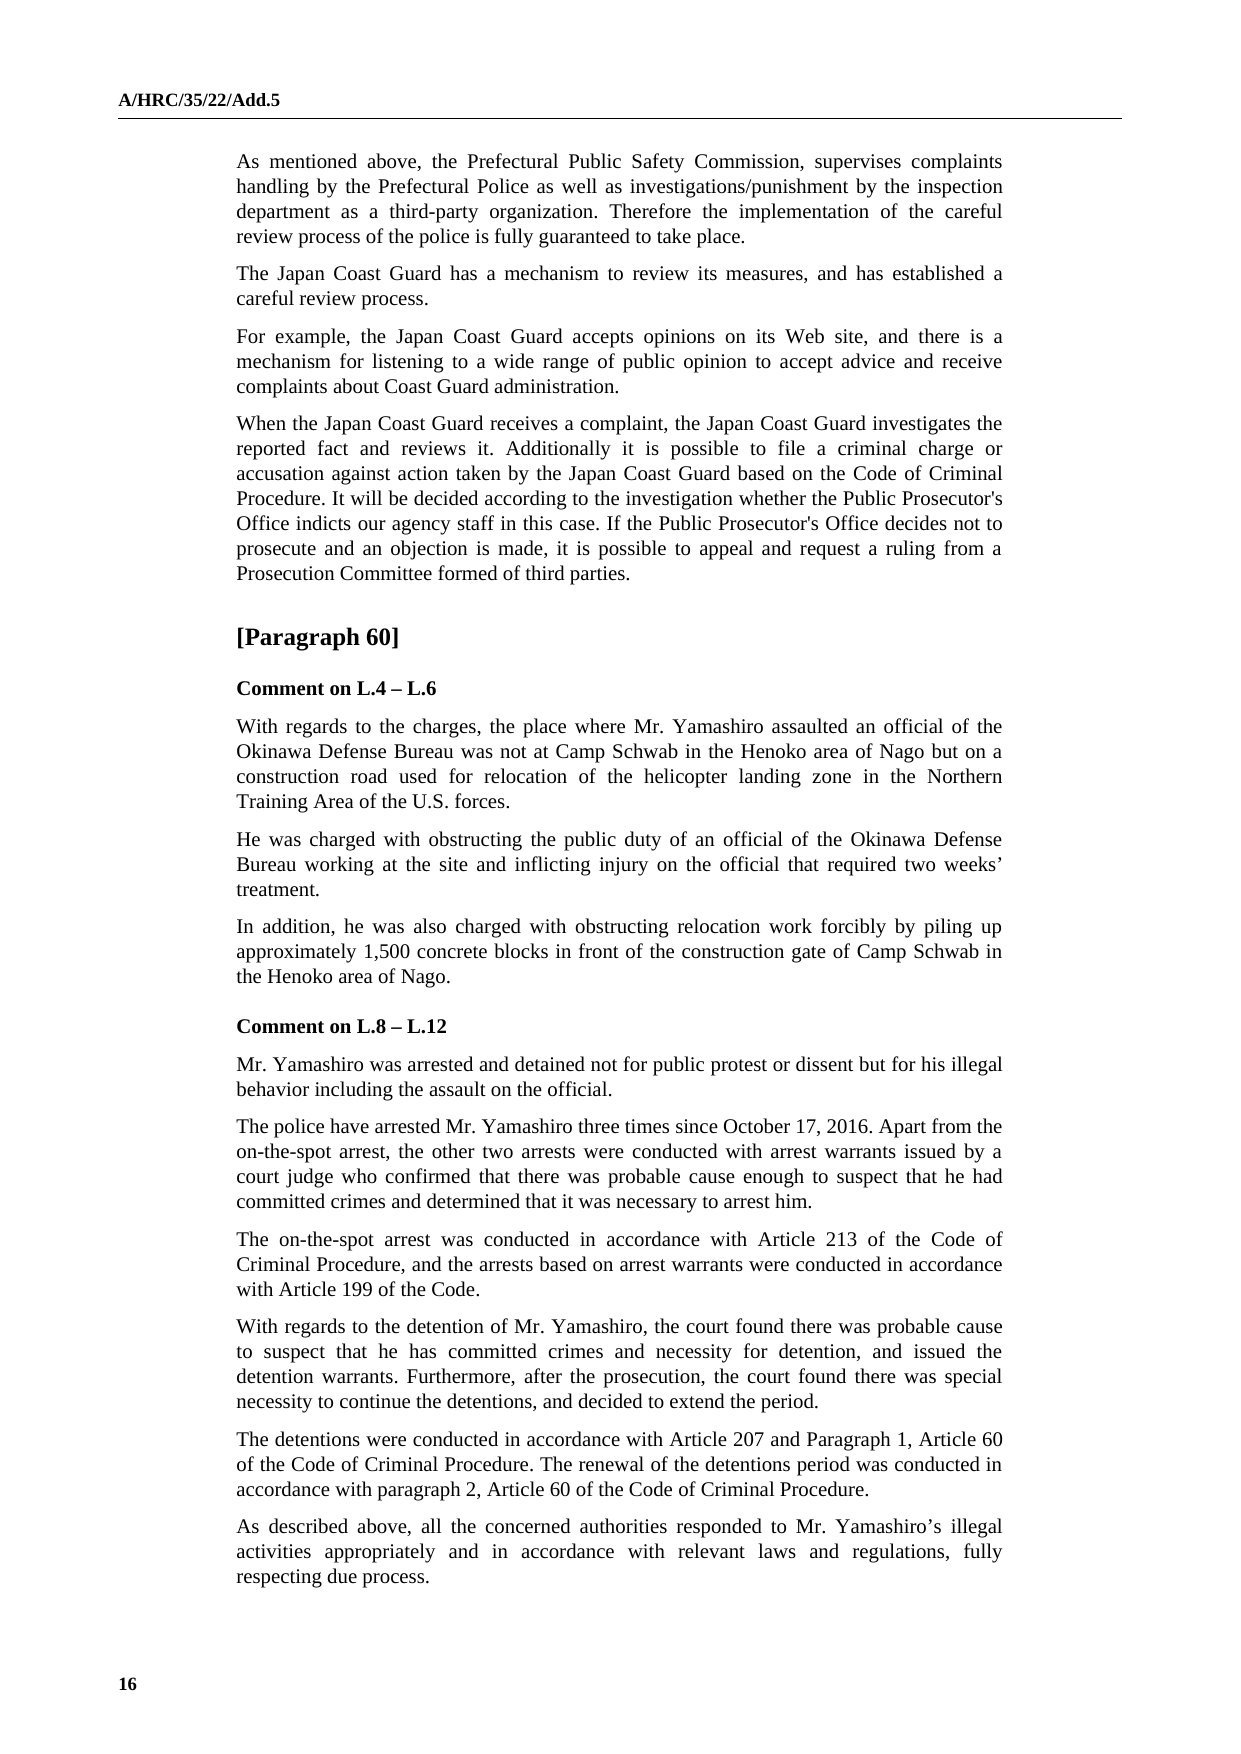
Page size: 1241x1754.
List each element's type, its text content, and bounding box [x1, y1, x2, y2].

text In addition, he was also charged with obstructing relocation work forcibly by piling up approximately 1,500 concrete blocks in front of the construction gate of Camp Schwab in the Henoko area of Nago. [236, 913, 1004, 988]
text As mentioned above, the Prefectural Public Safety Commission, supervises complaints handling by the Prefectural Police as well as investigations/punishment by the inspection department as a third-party organization. Therefore the implementation of the careful review process of the police is fully guaranteed to take place. [236, 148, 1004, 248]
text Comment on L.4 – L.6 [118, 676, 1004, 701]
text With regards to the detention of Mr. Yamashiro, the court found there was probable cause to suspect that he has committed crimes and necessity for detention, and issued the detention warrants. Furthermore, after the prosecution, the court found there was special necessity to continue the detentions, and decided to extend the period. [236, 1313, 1004, 1413]
text For example, the Japan Coast Guard accepts opinions on its Web site, and there is a mechanism for listening to a wide range of public opinion to accept advice and receive complaints about Coast Guard administration. [236, 323, 1004, 398]
text As described above, all the concerned authorities responded to Mr. Yamashiro’s illegal activities appropriately and in accordance with relevant laws and regulations, fully respecting due process. [236, 1513, 1004, 1588]
text Mr. Yamashiro was arrested and detained not for public protest or dissent but for his illegal behavior including the assault on the official. [236, 1051, 1004, 1101]
text The Japan Coast Guard has a mechanism to review its measures, and has established a careful review process. [236, 260, 1004, 310]
text The on-the-spot arrest was conducted in accordance with Article 213 of the Code of Criminal Procedure, and the arrests based on arrest warrants were conducted in accordance with Article 199 of the Code. [236, 1226, 1004, 1301]
text He was charged with obstructing the public duty of an official of the Okinawa Defense Bureau working at the site and inflicting injury on the official that required two weeks’ treatment. [236, 826, 1004, 901]
text Comment on L.8 – L.12 [118, 1013, 1004, 1038]
text With regards to the charges, the place where Mr. Yamashiro assaulted an official of the Okinawa Defense Bureau was not at Camp Schwab in the Henoko area of Nago but on a construction road used for relocation of the helicopter landing zone in the Northern Training Area of the U.S. forces. [236, 713, 1004, 813]
text The detentions were conducted in accordance with Article 207 and Paragraph 1, Article 60 of the Code of Criminal Procedure. The renewal of the detentions period was conducted in accordance with paragraph 2, Article 60 of the Code of Criminal Procedure. [236, 1426, 1004, 1501]
text [Paragraph 60] [118, 623, 1004, 651]
text When the Japan Coast Guard receives a complaint, the Japan Coast Guard investigates the reported fact and reviews it. Additionally it is possible to file a criminal charge or accusation against action taken by the Japan Coast Guard based on the Code of Criminal Procedure. It will be decided according to the investigation whether the Public Prosecutor's Office indicts our agency staff in this case. If the Public Prosecutor's Office decides not to prosecute and an objection is made, it is possible to appeal and request a ruling from a Prosecution Committee formed of third parties. [236, 410, 1004, 585]
text The police have arrested Mr. Yamashiro three times since October 17, 2016. Apart from the on-the-spot arrest, the other two arrests were conducted with arrest warrants issued by a court judge who confirmed that there was probable cause enough to suspect that he had committed crimes and determined that it was necessary to arrest him. [236, 1113, 1004, 1213]
